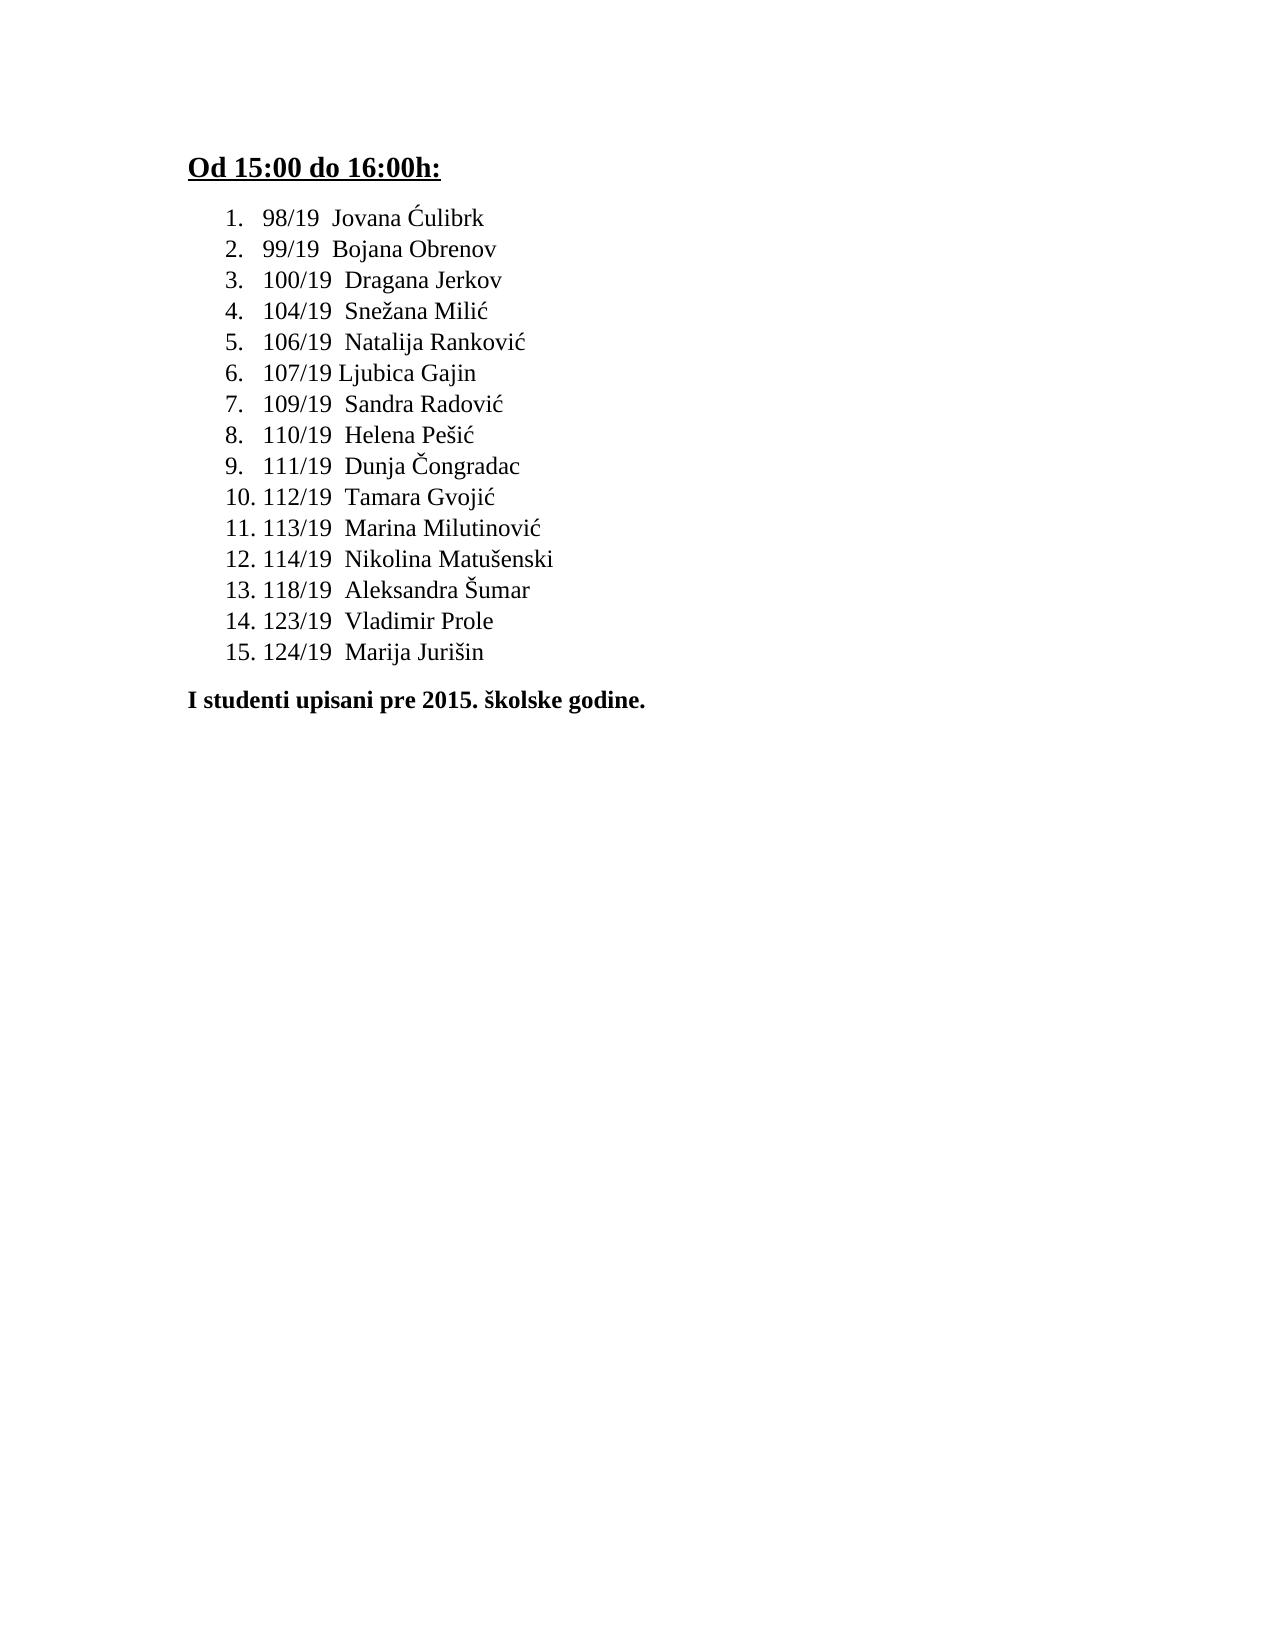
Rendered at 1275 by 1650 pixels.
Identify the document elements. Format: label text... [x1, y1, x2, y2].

list 107/19 Ljubica Gajin [225, 358, 1125, 387]
list 113/19 Marina Milutinović [225, 513, 1125, 542]
list 111/19 Dunja Čongradac [225, 451, 1125, 480]
list 100/19 Dragana Jerkov [225, 265, 1125, 294]
list 110/19 Helena Pešić [225, 420, 1125, 449]
text I studenti upisani pre 2015. školske godine. [187, 685, 1125, 714]
list 98/19 Jovana Ćulibrk [225, 203, 1125, 232]
list 112/19 Tamara Gvojić [225, 482, 1125, 511]
list 99/19 Bojana Obrenov [225, 234, 1125, 263]
list 124/19 Marija Jurišin [225, 637, 1125, 666]
list 106/19 Natalija Ranković [225, 327, 1125, 356]
list 104/19 Snežana Milić [225, 296, 1125, 325]
list 118/19 Aleksandra Šumar [225, 575, 1125, 604]
list 114/19 Nikolina Matušenski [225, 544, 1125, 573]
text Od 15:00 do 16:00h: [187, 150, 1125, 183]
list 109/19 Sandra Radović [225, 389, 1125, 418]
list 123/19 Vladimir Prole [225, 606, 1125, 635]
